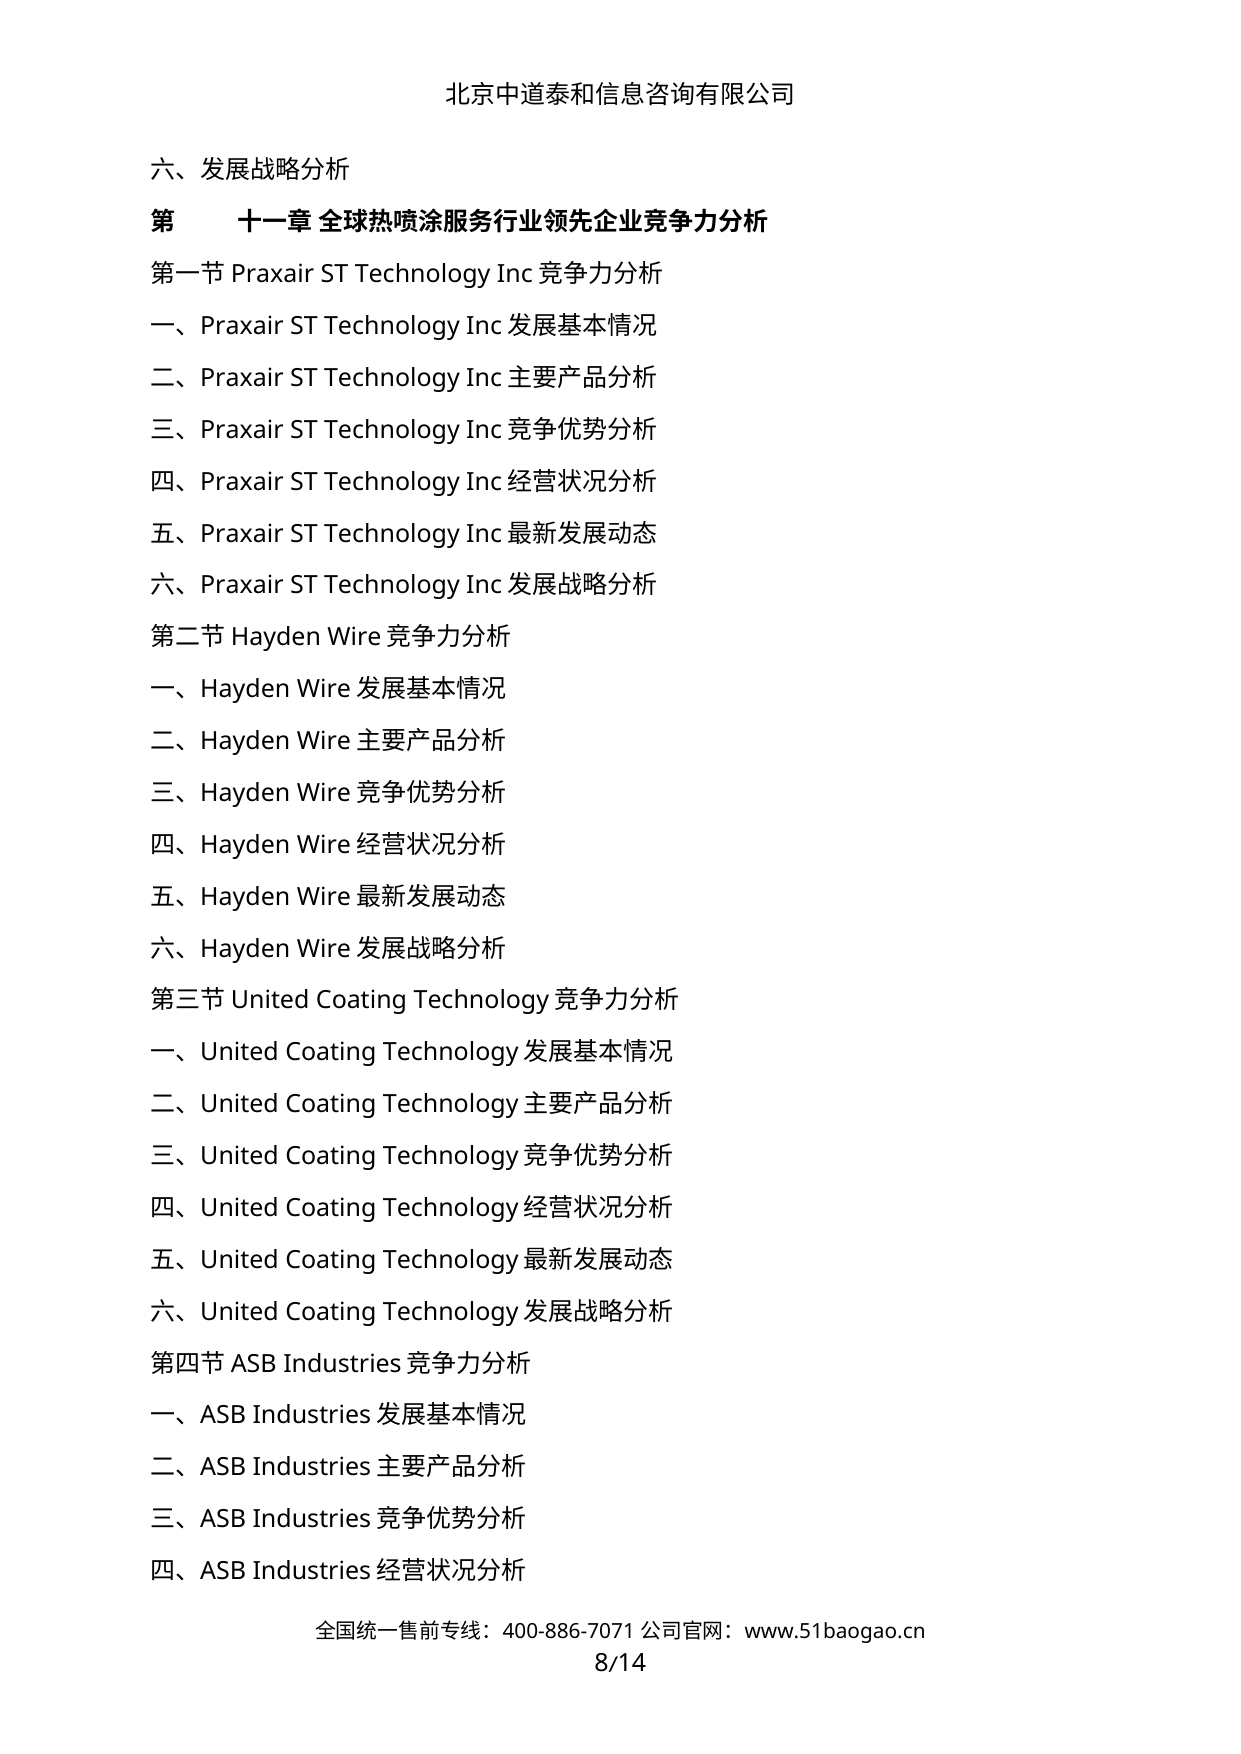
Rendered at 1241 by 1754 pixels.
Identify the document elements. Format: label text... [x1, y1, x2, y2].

text 二、United Coating Technology主要产品分析 [150, 1084, 1090, 1120]
text 三、United Coating Technology竞争优势分析 [150, 1136, 1090, 1172]
text 三、ASB Industries竞争优势分析 [150, 1499, 1090, 1535]
text 一、Praxair ST Technology Inc发展基本情况 [150, 306, 1090, 342]
text 四、Praxair ST Technology Inc经营状况分析 [150, 461, 1090, 497]
text 五、Praxair ST Technology Inc最新发展动态 [150, 513, 1090, 549]
text 二、Hayden Wire主要产品分析 [150, 721, 1090, 757]
text 四、ASB Industries经营状况分析 [150, 1551, 1090, 1587]
text 三、Praxair ST Technology Inc竞争优势分析 [150, 409, 1090, 446]
text 一、Hayden Wire发展基本情况 [150, 669, 1090, 705]
text 五、United Coating Technology最新发展动态 [150, 1239, 1090, 1276]
text 六、发展战略分析 [150, 150, 1090, 186]
text 六、Hayden Wire发展战略分析 [150, 928, 1090, 964]
text 四、United Coating Technology经营状况分析 [150, 1187, 1090, 1224]
text 第二节 Hayden Wire竞争力分析 [150, 617, 1090, 653]
text 四、Hayden Wire经营状况分析 [150, 824, 1090, 861]
text 六、United Coating Technology发展战略分析 [150, 1291, 1090, 1327]
text 第三节 United Coating Technology竞争力分析 [150, 980, 1090, 1016]
text 三、Hayden Wire竞争优势分析 [150, 772, 1090, 809]
text 六、Praxair ST Technology Inc发展战略分析 [150, 565, 1090, 601]
text 一、United Coating Technology发展基本情况 [150, 1032, 1090, 1068]
text 第四节 ASB Industries竞争力分析 [150, 1343, 1090, 1379]
text 五、Hayden Wire最新发展动态 [150, 876, 1090, 912]
text 一、ASB Industries发展基本情况 [150, 1395, 1090, 1431]
text 第 十一章 全球热喷涂服务行业领先企业竞争力分析 [150, 202, 1090, 238]
text 二、ASB Industries主要产品分析 [150, 1447, 1090, 1483]
text 第一节 Praxair ST Technology Inc竞争力分析 [150, 254, 1090, 290]
text 二、Praxair ST Technology Inc主要产品分析 [150, 357, 1090, 394]
